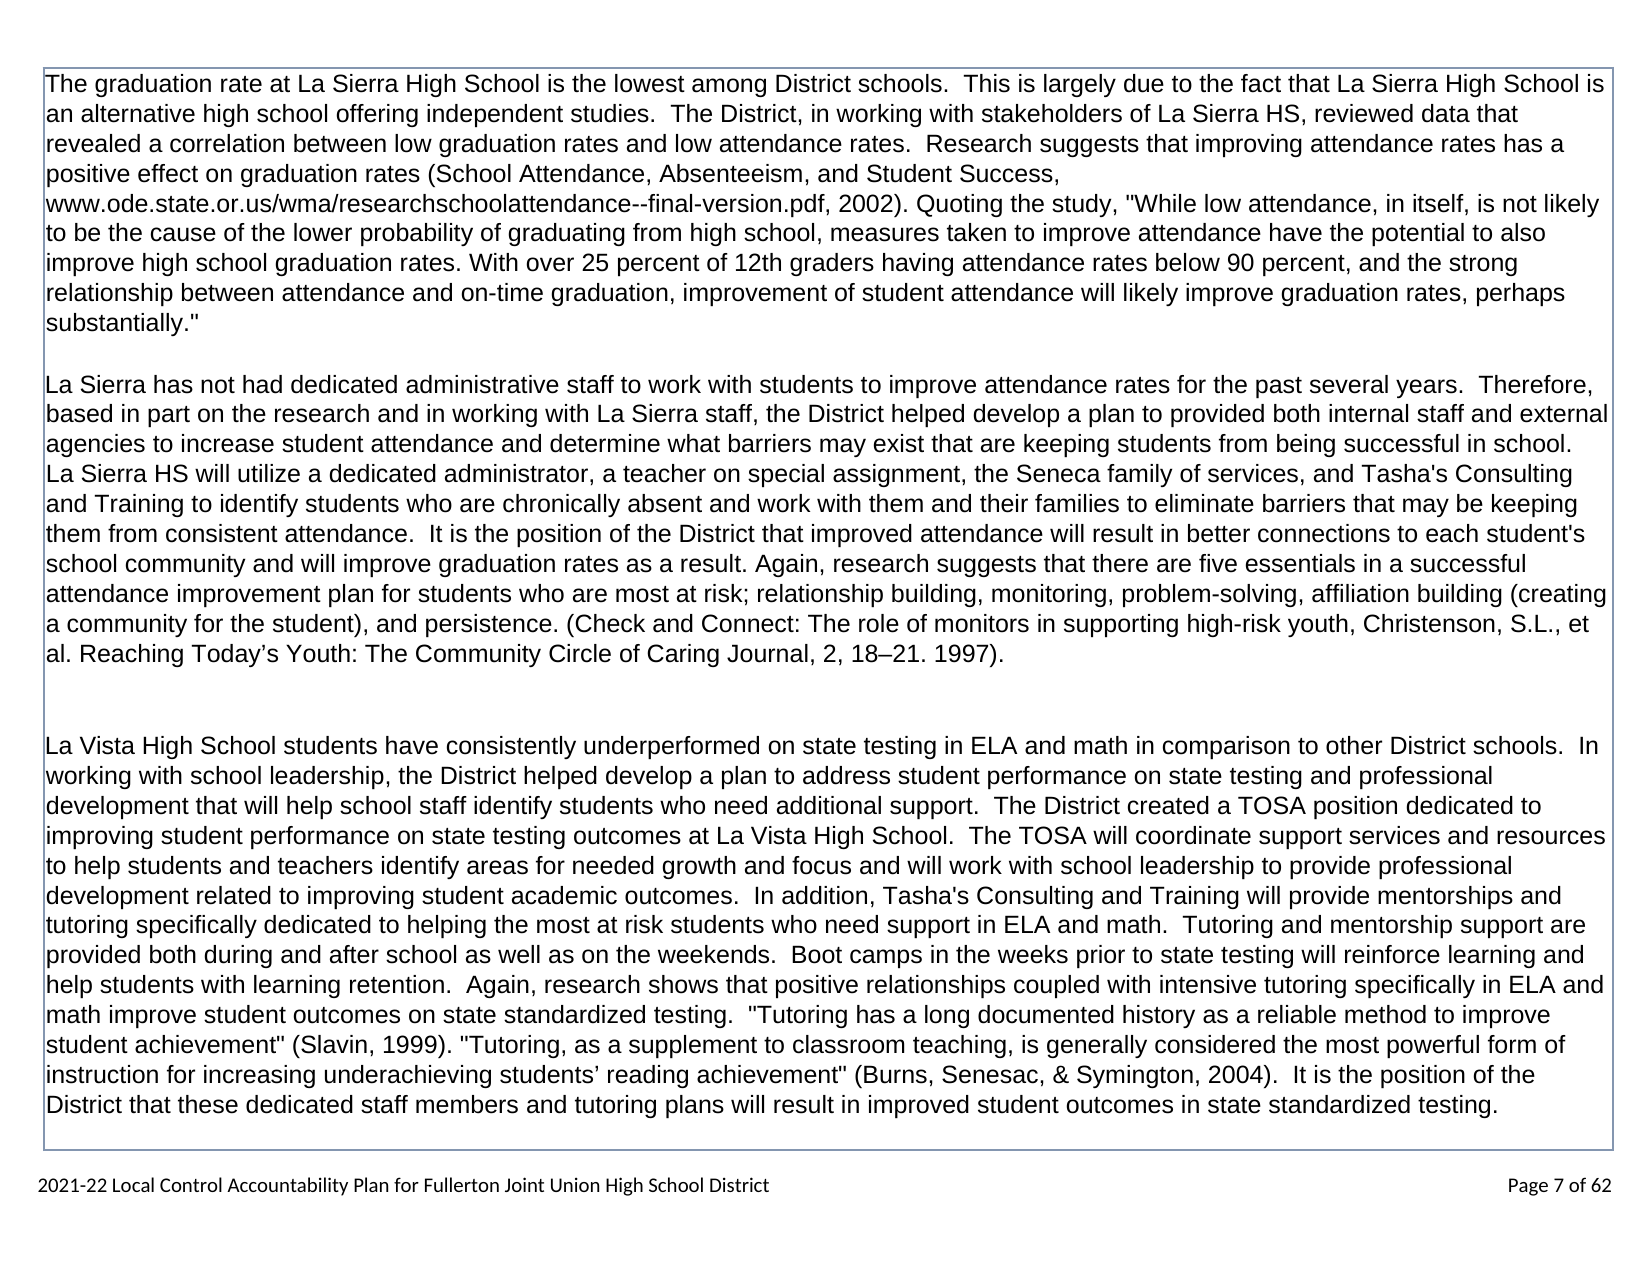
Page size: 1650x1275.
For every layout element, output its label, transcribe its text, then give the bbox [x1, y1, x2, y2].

text La Vista High School students have consistently underperformed on state testing in ELA and math in comparison to other District schools. In working with school leadership, the District helped develop a plan to address student performance on state testing and professional development that will help school staff identify students who need additional support. The District created a TOSA position dedicated to improving student performance on state testing outcomes at La Vista High School. The TOSA will coordinate support services and resources to help students and teachers identify areas for needed growth and focus and will work with school leadership to provide professional development related to improving student academic outcomes. In addition, Tasha's Consulting and Training will provide mentorships and tutoring specifically dedicated to helping the most at risk students who need support in ELA and math. Tutoring and mentorship support are provided both during and after school as well as on the weekends. Boot camps in the weeks prior to state testing will reinforce learning and help students with learning retention. Again, research shows that positive relationships coupled with intensive tutoring specifically in ELA and math improve student outcomes on state standardized testing. "Tutoring has a long documented history as a reliable method to improve student achievement" (Slavin, 1999). "Tutoring, as a supplement to classroom teaching, is generally considered the most powerful form of instruction for increasing underachieving students’ reading achievement" (Burns, Senesac, & Symington, 2004). It is the position of the District that these dedicated staff members and tutoring plans will result in improved student outcomes in state standardized testing. [45, 729, 1612, 1119]
text The graduation rate at La Sierra High School is the lowest among District schools. This is largely due to the fact that La Sierra High School is an alternative high school offering independent studies. The District, in working with stakeholders of La Sierra HS, reviewed data that revealed a correlation between low graduation rates and low attendance rates. Research suggests that improving attendance rates has a positive effect on graduation rates (School Attendance, Absenteeism, and Student Success, www.ode.state.or.us/wma/researchschoolattendance--final-version.pdf, 2002). Quoting the study, "While low attendance, in itself, is not likely to be the cause of the lower probability of graduating from high school, measures taken to improve attendance have the potential to also improve high school graduation rates. With over 25 percent of 12th graders having attendance rates below 90 percent, and the strong relationship between attendance and on-time graduation, improvement of student attendance will likely improve graduation rates, perhaps substantially." [45, 69, 1612, 337]
text La Sierra has not had dedicated administrative staff to work with students to improve attendance rates for the past several years. Therefore, based in part on the research and in working with La Sierra staff, the District helped develop a plan to provided both internal staff and external agencies to increase student attendance and determine what barriers may exist that are keeping students from being successful in school. La Sierra HS will utilize a dedicated administrator, a teacher on special assignment, the Seneca family of services, and Tasha's Consulting and Training to identify students who are chronically absent and work with them and their families to eliminate barriers that may be keeping them from consistent attendance. It is the position of the District that improved attendance will result in better connections to each student's school community and will improve graduation rates as a result. Again, research suggests that there are five essentials in a successful attendance improvement plan for students who are most at risk; relationship building, monitoring, problem-solving, affiliation building (creating a community for the student), and persistence. (Check and Connect: The role of monitors in supporting high-risk youth, Christenson, S.L., et al. Reaching Today’s Youth: The Community Circle of Caring Journal, 2, 18–21. 1997). [45, 367, 1612, 667]
